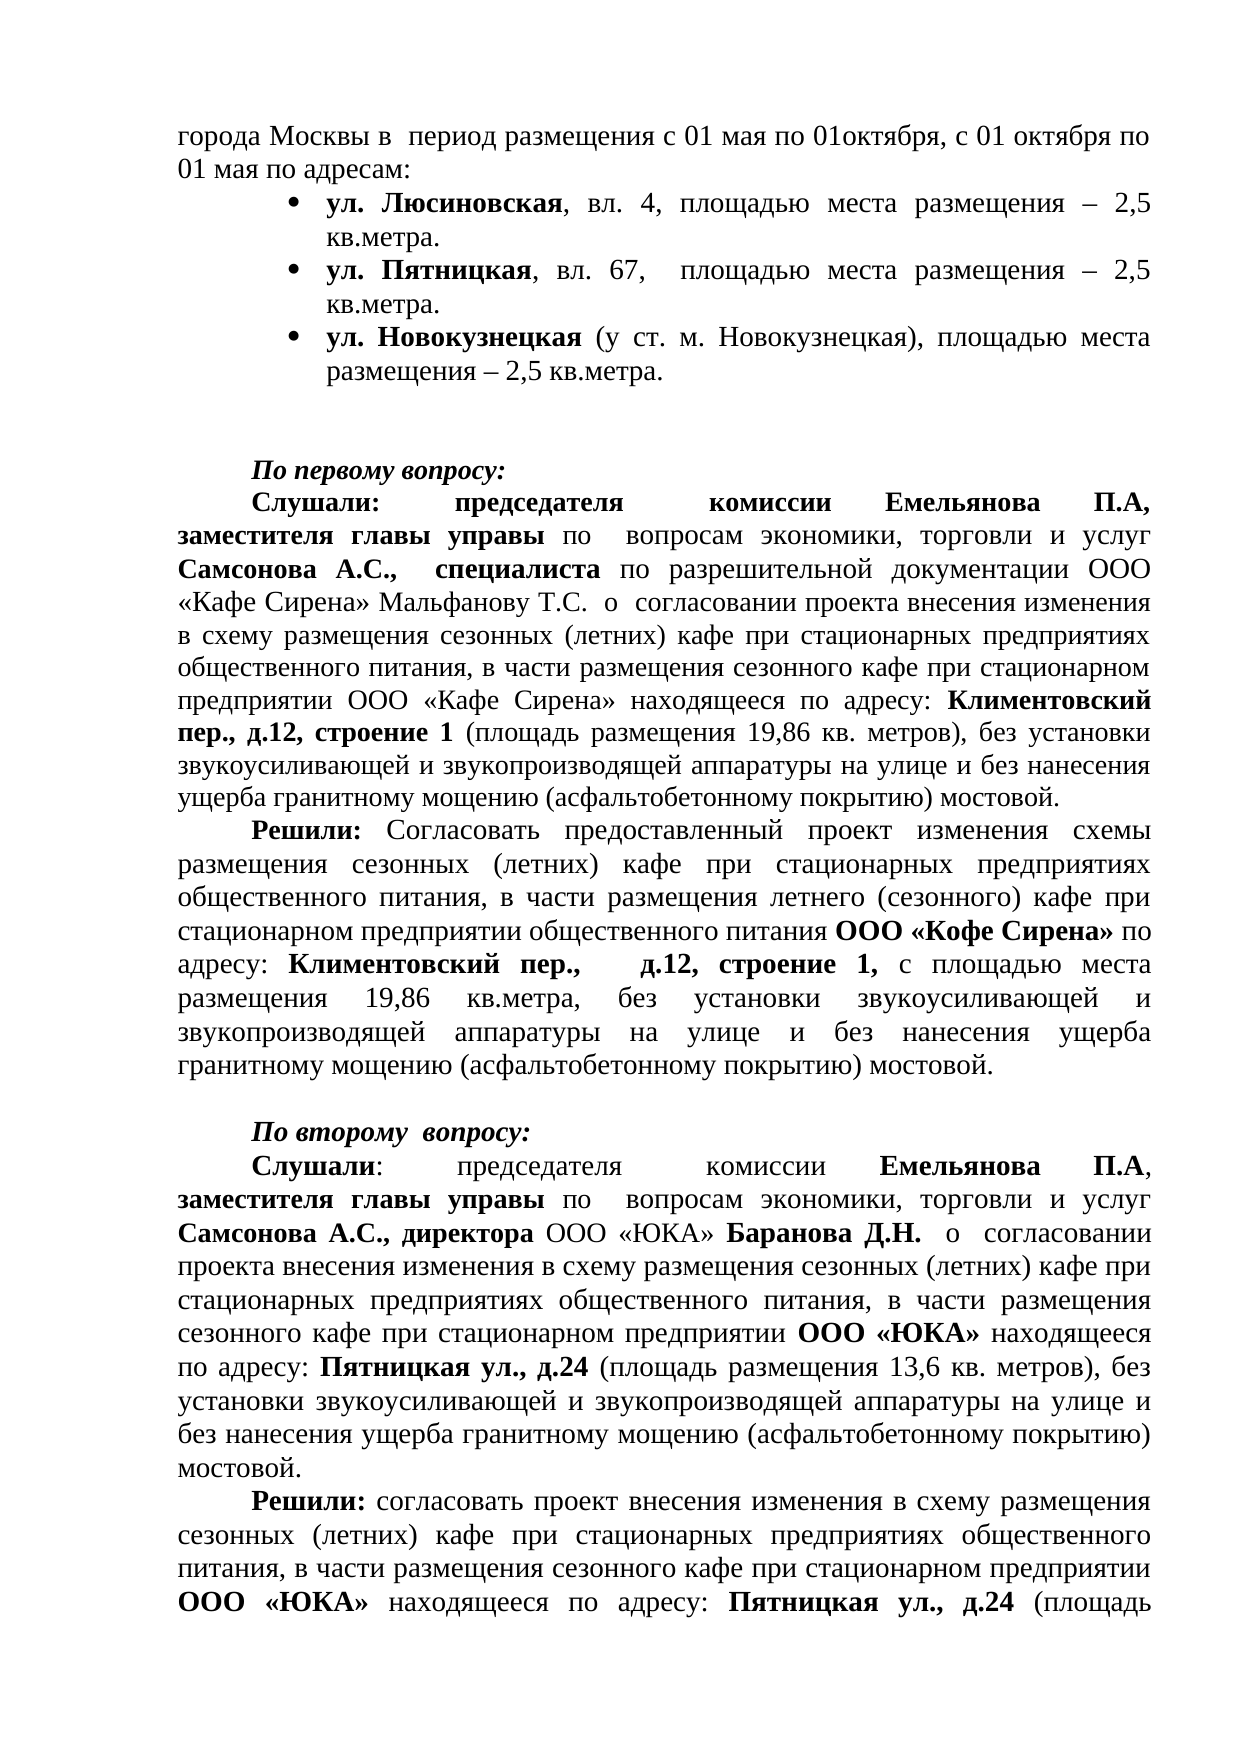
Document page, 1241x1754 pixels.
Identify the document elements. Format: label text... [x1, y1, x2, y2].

list ул. Новокузнецкая (у ст. м. Новокузнецкая), площадью места размещения – 2,5 кв.метра. [288, 319, 1152, 387]
text Слушали: председателя комиссии Емельянова П.А, заместителя главы управы по вопросам экономики, торговли и услуг Самсонова А.С., директора ООО «ЮКА» Баранова Д.Н. о согласовании проекта внесения изменения в схему размещения сезонных (летних) кафе при стационарных предприятиях общественного питания, в части размещения сезонного кафе при стационарном предприятии ООО «ЮКА» находящееся по адресу: Пятницкая ул., д.24 (площадь размещения 13,6 кв. метров), без установки звукоусиливающей и звукопроизводящей аппаратуры на улице и без нанесения ущерба гранитному мощению (асфальтобетонному покрытию) мостовой. [177, 1148, 1152, 1483]
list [177, 118, 1152, 185]
text Слушали: председателя комиссии Емельянова П.А, заместителя главы управы по вопросам экономики, торговли и услуг Самсонова А.С., специалиста по разрешительной документации ООО «Кафе Сирена» Мальфанову Т.С. о согласовании проекта внесения изменения в схему размещения сезонных (летних) кафе при стационарных предприятиях общественного питания, в части размещения сезонного кафе при стационарном предприятии ООО «Кафе Сирена» находящееся по адресу: Климентовский пер., д.12, строение 1 (площадь размещения 19,86 кв. метров), без установки звукоусиливающей и звукопроизводящей аппаратуры на улице и без нанесения ущерба гранитному мощению (асфальтобетонному покрытию) мостовой. [177, 485, 1152, 812]
list ул. Люсиновская, вл. 4, площадью места размещения – 2,5 кв.метра. [288, 185, 1152, 252]
text По первому вопросу: [177, 453, 1152, 485]
text По второму вопросу: [177, 1114, 1152, 1148]
list ул. Пятницкая, вл. 67, площадью места размещения – 2,5 кв.метра. [288, 252, 1152, 319]
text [177, 1483, 1152, 1617]
text Решили: Согласовать предоставленный проект изменения схемы размещения сезонных (летних) кафе при стационарных предприятиях общественного питания, в части размещения летнего (сезонного) кафе при стационарном предприятии общественного питания ООО «Кофе Сирена» по адресу: Климентовский пер., д.12, строение 1, с площадью места размещения 19,86 кв.метра, без установки звукоусиливающей и звукопроизводящей аппаратуры на улице и без нанесения ущерба гранитному мощению (асфальтобетонному покрытию) мостовой. [177, 812, 1152, 1081]
